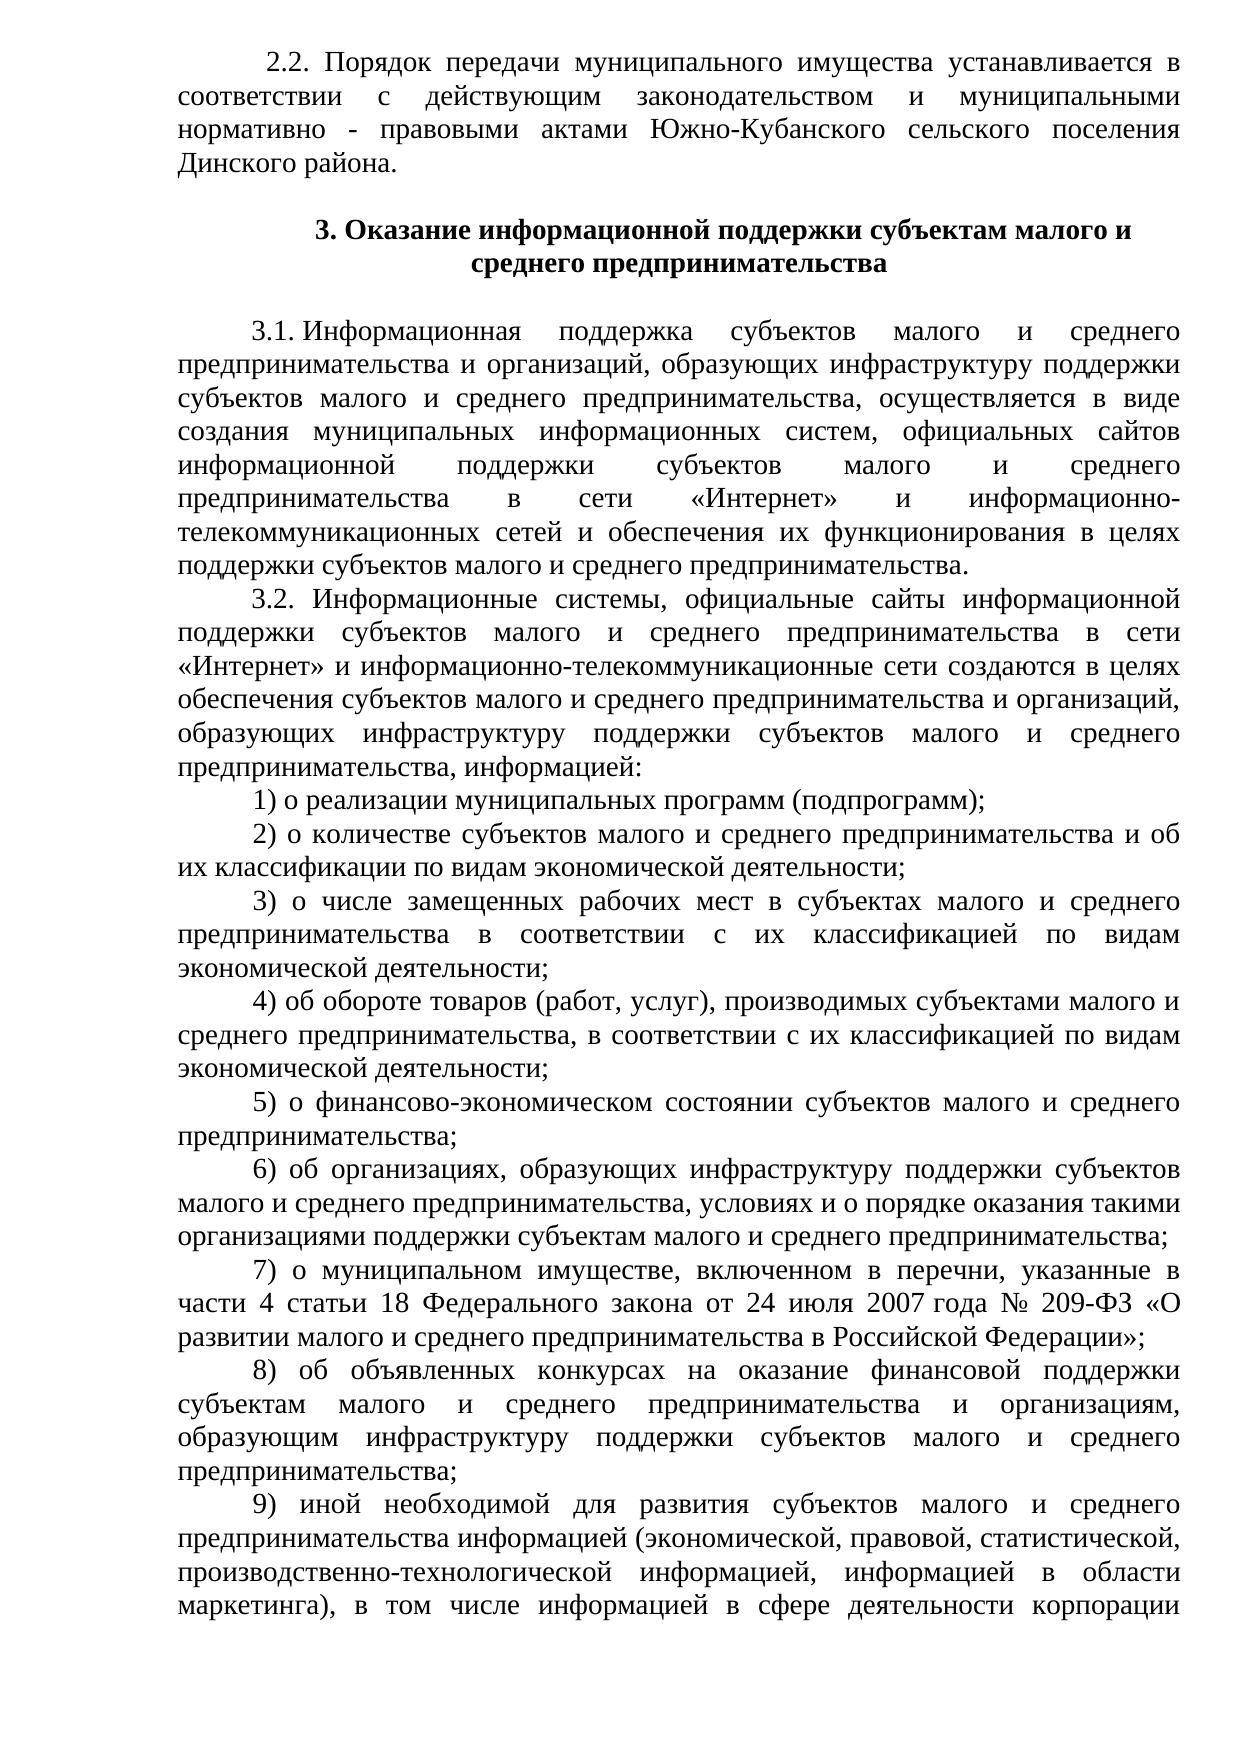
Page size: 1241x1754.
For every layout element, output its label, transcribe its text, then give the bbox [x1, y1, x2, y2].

text 5) о финансово-экономическом состоянии субъектов малого и среднего предпринимательства; [177, 1084, 1181, 1151]
text 4) об обороте товаров (работ, услуг), производимых субъектами малого и среднего предпринимательства, в соответствии с их классификацией по видам экономической деятельности; [177, 983, 1181, 1084]
text 1) о реализации муниципальных программ (подпрограмм); [177, 782, 1181, 816]
text 7) о муниципальном имуществе, включенном в перечни, указанные в части 4 статьи 18 Федерального закона от 24 июля 2007 года № 209-ФЗ «О развитии малого и среднего предпринимательства в Российской Федерации»; [177, 1252, 1181, 1352]
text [177, 1487, 1181, 1621]
text 6) об организациях, образующих инфраструктуру поддержки субъектов малого и среднего предпринимательства, условиях и о порядке оказания такими организациями поддержки субъектам малого и среднего предпринимательства; [177, 1151, 1181, 1252]
text 3.2. Информационные системы, официальные сайты информационной поддержки субъектов малого и среднего предпринимательства в сети «Интернет» и информационно-телекоммуникационные сети создаются в целях обеспечения субъектов малого и среднего предпринимательства и организаций, образующих инфраструктуру поддержки субъектов малого и среднего предпринимательства, информацией: [177, 581, 1181, 782]
text 2) о количестве субъектов малого и среднего предпринимательства и об их классификации по видам экономической деятельности; [177, 816, 1181, 883]
text 3. Оказание информационной поддержки субъектам малого и среднего предпринимательства [177, 212, 1181, 279]
text 8) об объявленных конкурсах на оказание финансовой поддержки субъектам малого и среднего предпринимательства и организациям, образующим инфраструктуру поддержки субъектов малого и среднего предпринимательства; [177, 1352, 1181, 1487]
text 2.2. Порядок передачи муниципального имущества устанавливается в соответствии с действующим законодательством и муниципальными нормативно - правовыми актами Южно-Кубанского сельского поселения Динского района. [177, 44, 1181, 178]
text 3.1. Информационная поддержка субъектов малого и среднего предпринимательства и организаций, образующих инфраструктуру поддержки субъектов малого и среднего предпринимательства, осуществляется в виде создания муниципальных информационных систем, официальных сайтов информационной поддержки субъектов малого и среднего предпринимательства в сети «Интернет» и информационно-телекоммуникационных сетей и обеспечения их функционирования в целях поддержки субъектов малого и среднего предпринимательства. [177, 313, 1181, 581]
text 3) о числе замещенных рабочих мест в субъектах малого и среднего предпринимательства в соответствии с их классификацией по видам экономической деятельности; [177, 883, 1181, 983]
